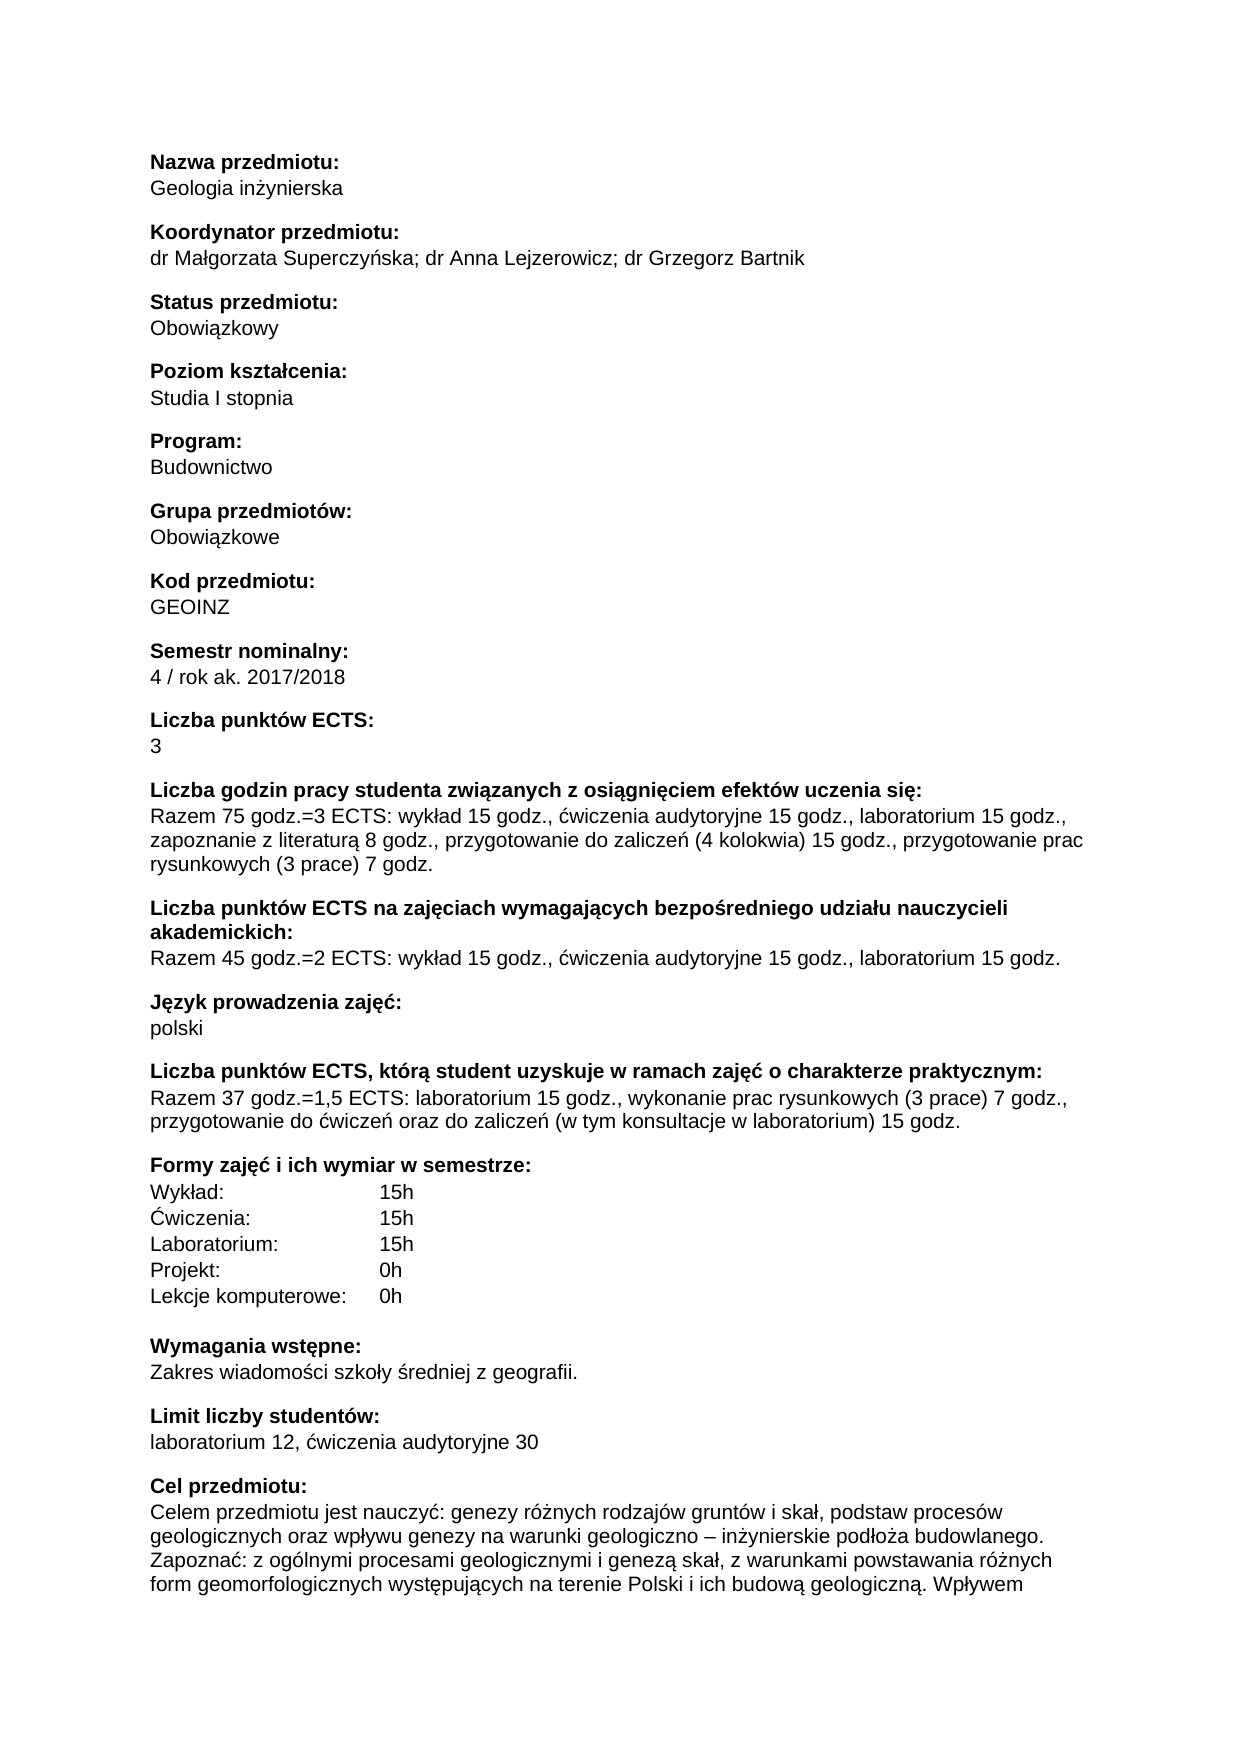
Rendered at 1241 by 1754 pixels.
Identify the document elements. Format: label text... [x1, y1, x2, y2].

table_cell Laboratorium: [140, 1232, 367, 1256]
text Nazwa przedmiotu: [150, 150, 1090, 174]
text Razem 45 godz.=2 ECTS: wykład 15 godz., ćwiczenia audytoryjne 15 godz., laboratorium 15 godz. [150, 946, 1090, 970]
text Zakres wiadomości szkoły średniej z geografii. [150, 1360, 1090, 1384]
text Razem 75 godz.=3 ECTS: wykład 15 godz., ćwiczenia audytoryjne 15 godz., laboratorium 15 godz., zapoznanie z literaturą 8 godz., przygotowanie do zaliczeń (4 kolokwia) 15 godz., przygotowanie prac rysunkowych (3 prace) 7 godz. [150, 804, 1090, 876]
text Program: [150, 429, 1090, 453]
text laboratorium 12, ćwiczenia audytoryjne 30 [150, 1430, 1090, 1454]
table_cell 0h [369, 1282, 597, 1308]
text Obowiązkowy [150, 316, 1090, 339]
text dr Małgorzata Superczyńska; dr Anna Lejzerowicz; dr Grzegorz Bartnik [150, 246, 1090, 270]
text Studia I stopnia [150, 385, 1090, 409]
text Formy zajęć i ich wymiar w semestrze: [150, 1153, 1090, 1177]
text Liczba punktów ECTS, którą student uzyskuje w ramach zajęć o charakterze praktycznym: [150, 1059, 1090, 1083]
text Grupa przedmiotów: [150, 499, 1090, 523]
table_cell 0h [369, 1256, 597, 1282]
text Wymagania wstępne: [150, 1334, 1090, 1358]
table_header Wykład: [140, 1180, 367, 1204]
text Kod przedmiotu: [150, 569, 1090, 593]
table_header 15h [369, 1180, 597, 1204]
text GEOINZ [150, 595, 1090, 619]
text Liczba punktów ECTS na zajęciach wymagających bezpośredniego udziału nauczycieli akademickich: [150, 896, 1090, 944]
table_cell Lekcje komputerowe: [140, 1284, 367, 1308]
text Status przedmiotu: [150, 289, 1090, 313]
text Koordynator przedmiotu: [150, 220, 1090, 244]
text Budownictwo [150, 455, 1090, 479]
text Semestr nominalny: [150, 638, 1090, 662]
table_cell 15h [369, 1204, 597, 1230]
text polski [150, 1016, 1090, 1039]
text Geologia inżynierska [150, 176, 1090, 200]
table_cell Ćwiczenia: [140, 1206, 367, 1230]
text Obowiązkowe [150, 525, 1090, 549]
text 3 [150, 734, 1090, 758]
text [150, 1499, 1090, 1595]
table_cell 15h [369, 1230, 597, 1256]
text Poziom kształcenia: [150, 359, 1090, 383]
text Limit liczby studentów: [150, 1404, 1090, 1428]
table_cell Projekt: [140, 1258, 367, 1282]
text Język prowadzenia zajęć: [150, 989, 1090, 1013]
text Cel przedmiotu: [150, 1473, 1090, 1497]
text Liczba godzin pracy studenta związanych z osiągnięciem efektów uczenia się: [150, 778, 1090, 802]
text Liczba punktów ECTS: [150, 708, 1090, 732]
text 4 / rok ak. 2017/2018 [150, 664, 1090, 688]
text Razem 37 godz.=1,5 ECTS: laboratorium 15 godz., wykonanie prac rysunkowych (3 prace) 7 godz., przygotowanie do ćwiczeń oraz do zaliczeń (w tym konsultacje w laboratorium) 15 godz. [150, 1085, 1090, 1133]
